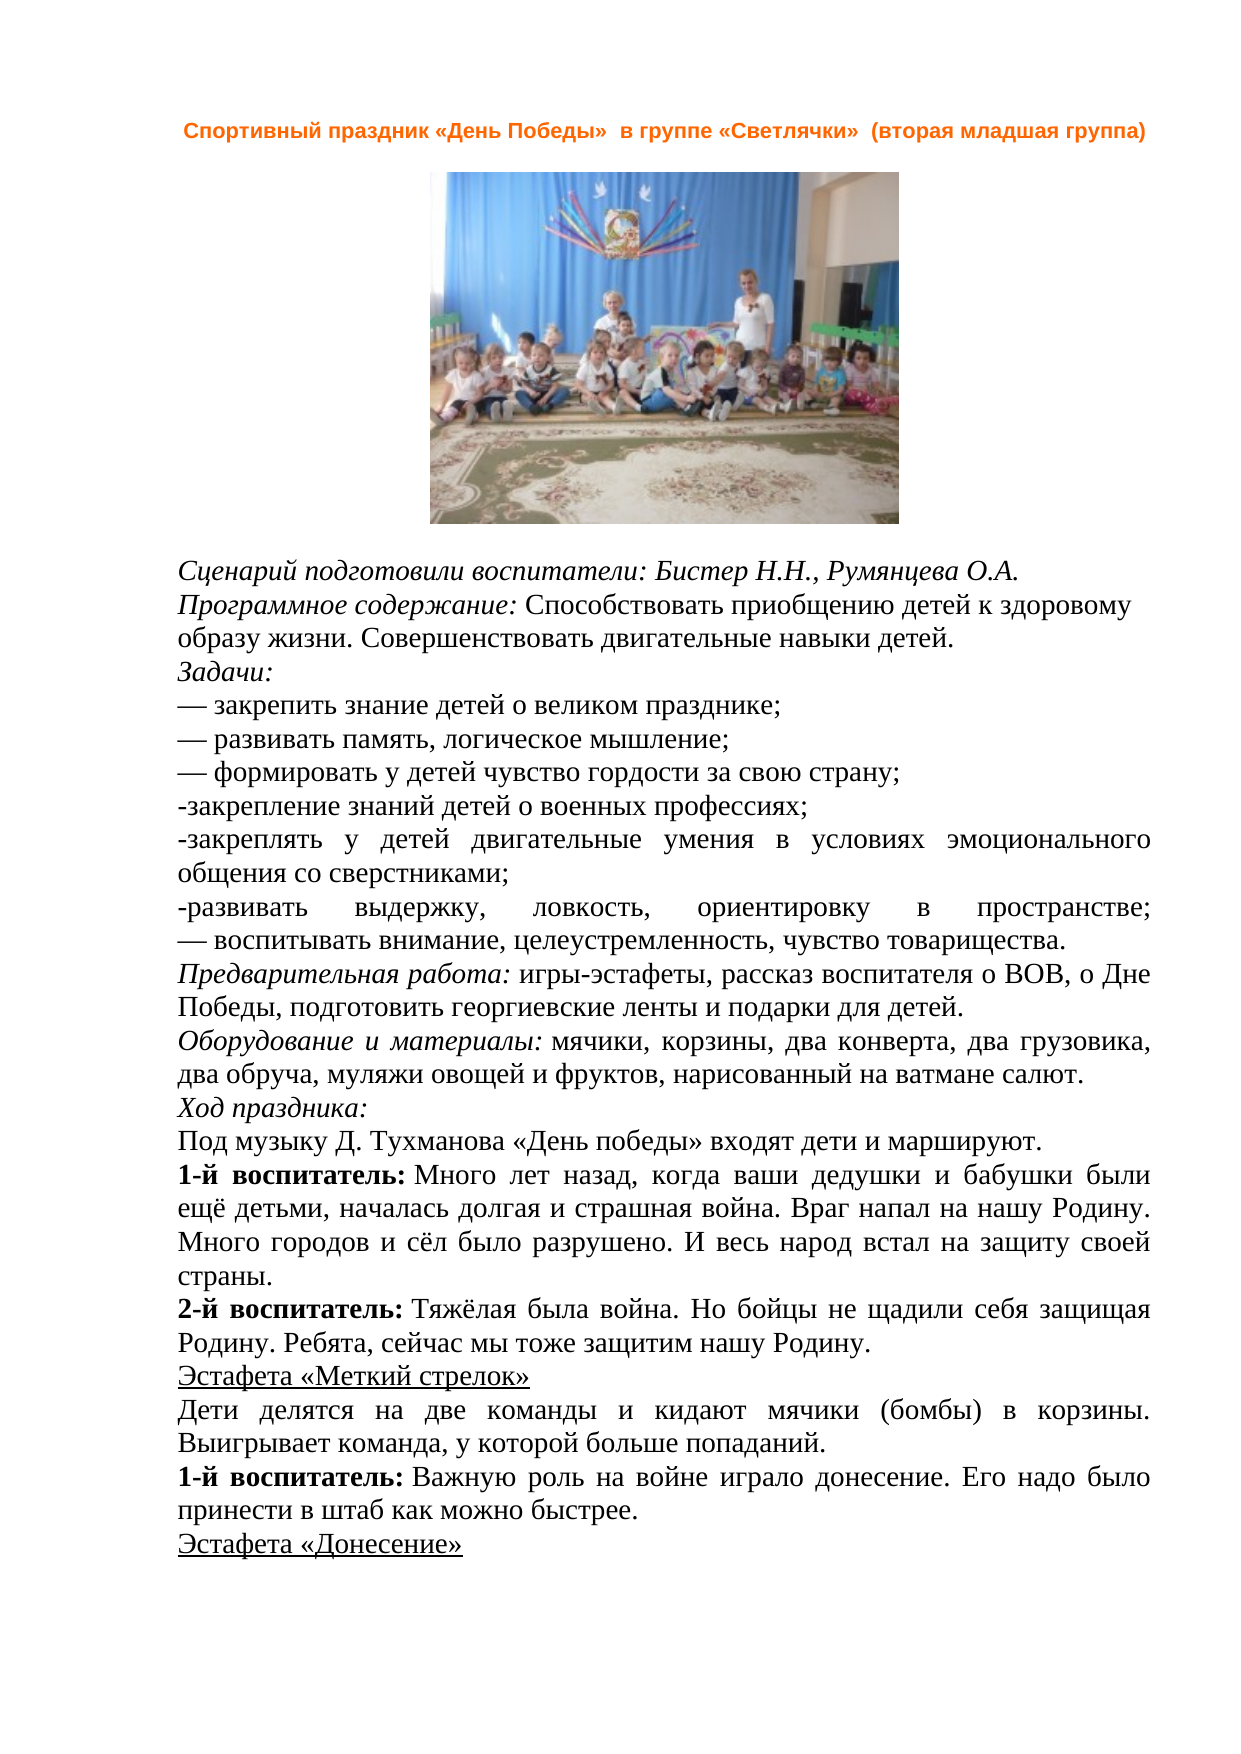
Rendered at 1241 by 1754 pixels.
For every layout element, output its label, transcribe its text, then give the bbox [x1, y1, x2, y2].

text 1-й воспитатель: Много лет назад, когда ваши дедушки и бабушки были ещё детьми, началась долгая и страшная война. Враг напал на нашу Родину. Много городов и сёл было разрушено. И весь народ встал на защиту своей страны. [177, 1157, 1152, 1291]
text Ход праздника: [177, 1090, 1152, 1123]
text 2-й воспитатель: Тяжёлая была война. Но бойцы не щадили себя защищая Родину. Ребята, сейчас мы тоже защитим нашу Родину. [177, 1291, 1152, 1358]
text — развивать память, логическое мышление; [177, 721, 1152, 754]
text -закрепление знаний детей о военных профессиях; [177, 788, 1152, 822]
text — закрепить знание детей о великом празднике; [177, 687, 1152, 721]
text 1-й воспитатель: Важную роль на войне играло донесение. Его надо было принести в штаб как можно быстрее. [177, 1459, 1152, 1526]
text Под музыку Д. Тухманова «День победы» входят дети и маршируют. [177, 1123, 1152, 1157]
text Эстафета «Меткий стрелок» [177, 1358, 1152, 1392]
text Оборудование и материалы: мячики, корзины, два конверта, два грузовика, два обруча, муляжи овощей и фруктов, нарисованный на ватмане салют. [177, 1023, 1152, 1090]
text -развивать выдержку, ловкость, ориентировку в пространстве; — воспитывать внимание, целеустремленность, чувство товарищества. [177, 889, 1152, 956]
picture [430, 172, 899, 524]
text Эстафета «Донесение» [177, 1526, 1152, 1559]
text -закреплять у детей двигательные умения в условиях эмоционального общения со сверстниками; [177, 822, 1152, 889]
text Программное содержание: Способствовать приобщению детей к здоровому образу жизни. Совершенствовать двигательные навыки детей. [177, 587, 1152, 654]
text Дети делятся на две команды и кидают мячики (бомбы) в корзины. Выигрывает команда, у которой больше попаданий. [177, 1392, 1152, 1459]
text Задачи: [177, 654, 1152, 687]
text — формировать у детей чувство гордости за свою страну; [177, 754, 1152, 788]
text Сценарий подготовили воспитатели: Бистер Н.Н., Румянцева О.А. [177, 553, 1152, 587]
text Предварительная работа: игры-эстафеты, рассказ воспитателя о ВОВ, о Дне Победы, подготовить георгиевские ленты и подарки для детей. [177, 956, 1152, 1023]
text Спортивный праздник «День Победы» в группе «Светлячки» (вторая младшая группа) [177, 118, 1152, 143]
